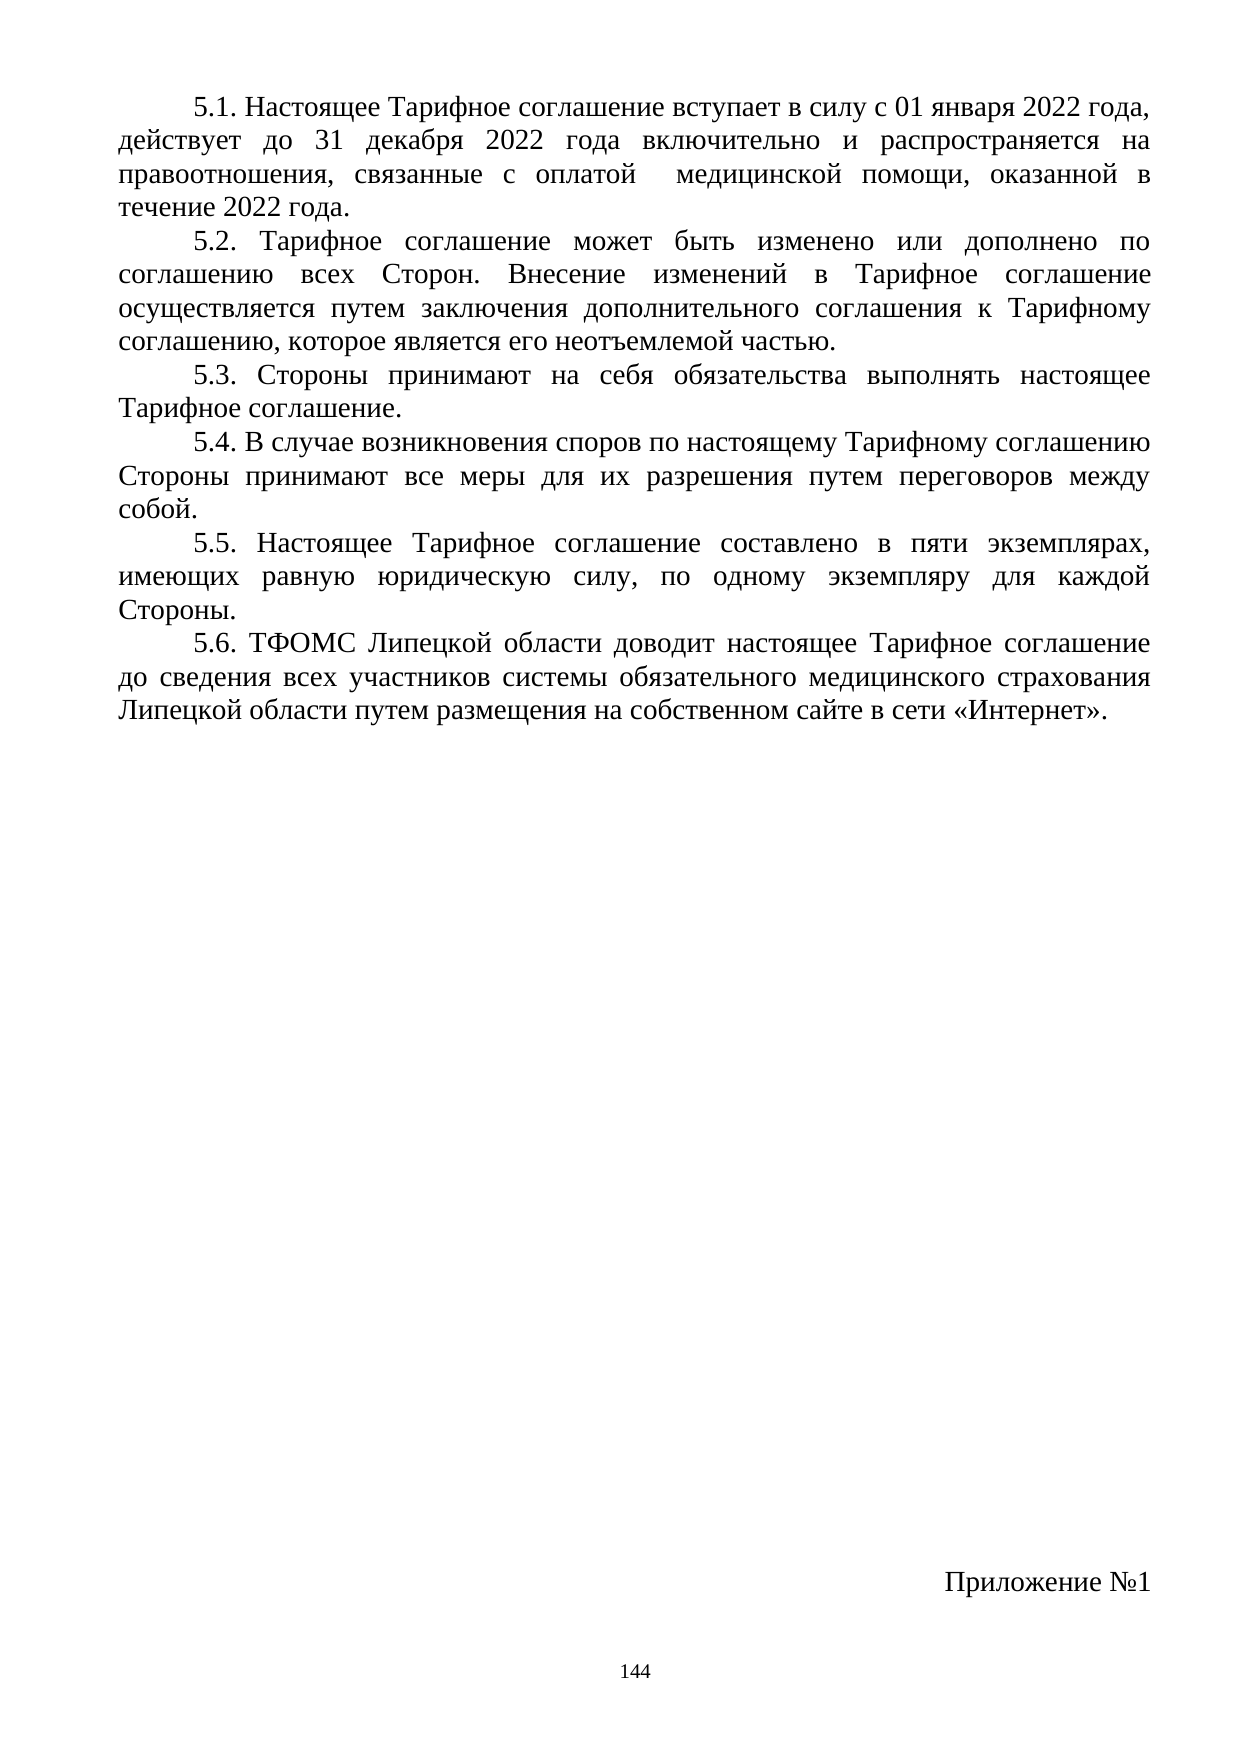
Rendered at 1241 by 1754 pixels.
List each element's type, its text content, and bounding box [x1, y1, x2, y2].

text 5.1. Настоящее Тарифное соглашение вступает в силу с 01 января 2022 года, действует до 31 декабря 2022 года включительно и распространяется на правоотношения, связанные с оплатой медицинской помощи, оказанной в течение 2022 года. [118, 89, 1152, 223]
text 5.5. Настоящее Тарифное соглашение составлено в пяти экземплярах, имеющих равную юридическую силу, по одному экземпляру для каждой Стороны. [118, 525, 1152, 625]
text Приложение №1 [118, 1564, 1152, 1598]
text 5.6. ТФОМС Липецкой области доводит настоящее Тарифное соглашение до сведения всех участников системы обязательного медицинского страхования Липецкой области путем размещения на собственном сайте в сети «Интернет». [118, 625, 1152, 726]
text 5.2. Тарифное соглашение может быть изменено или дополнено по соглашению всех Сторон. Внесение изменений в Тарифное соглашение осуществляется путем заключения дополнительного соглашения к Тарифному соглашению, которое является его неотъемлемой частью. [118, 223, 1152, 357]
text 5.3. Стороны принимают на себя обязательства выполнять настоящее Тарифное соглашение. [118, 357, 1152, 424]
text 5.4. В случае возникновения споров по настоящему Тарифному соглашению Стороны принимают все меры для их разрешения путем переговоров между собой. [118, 424, 1152, 525]
